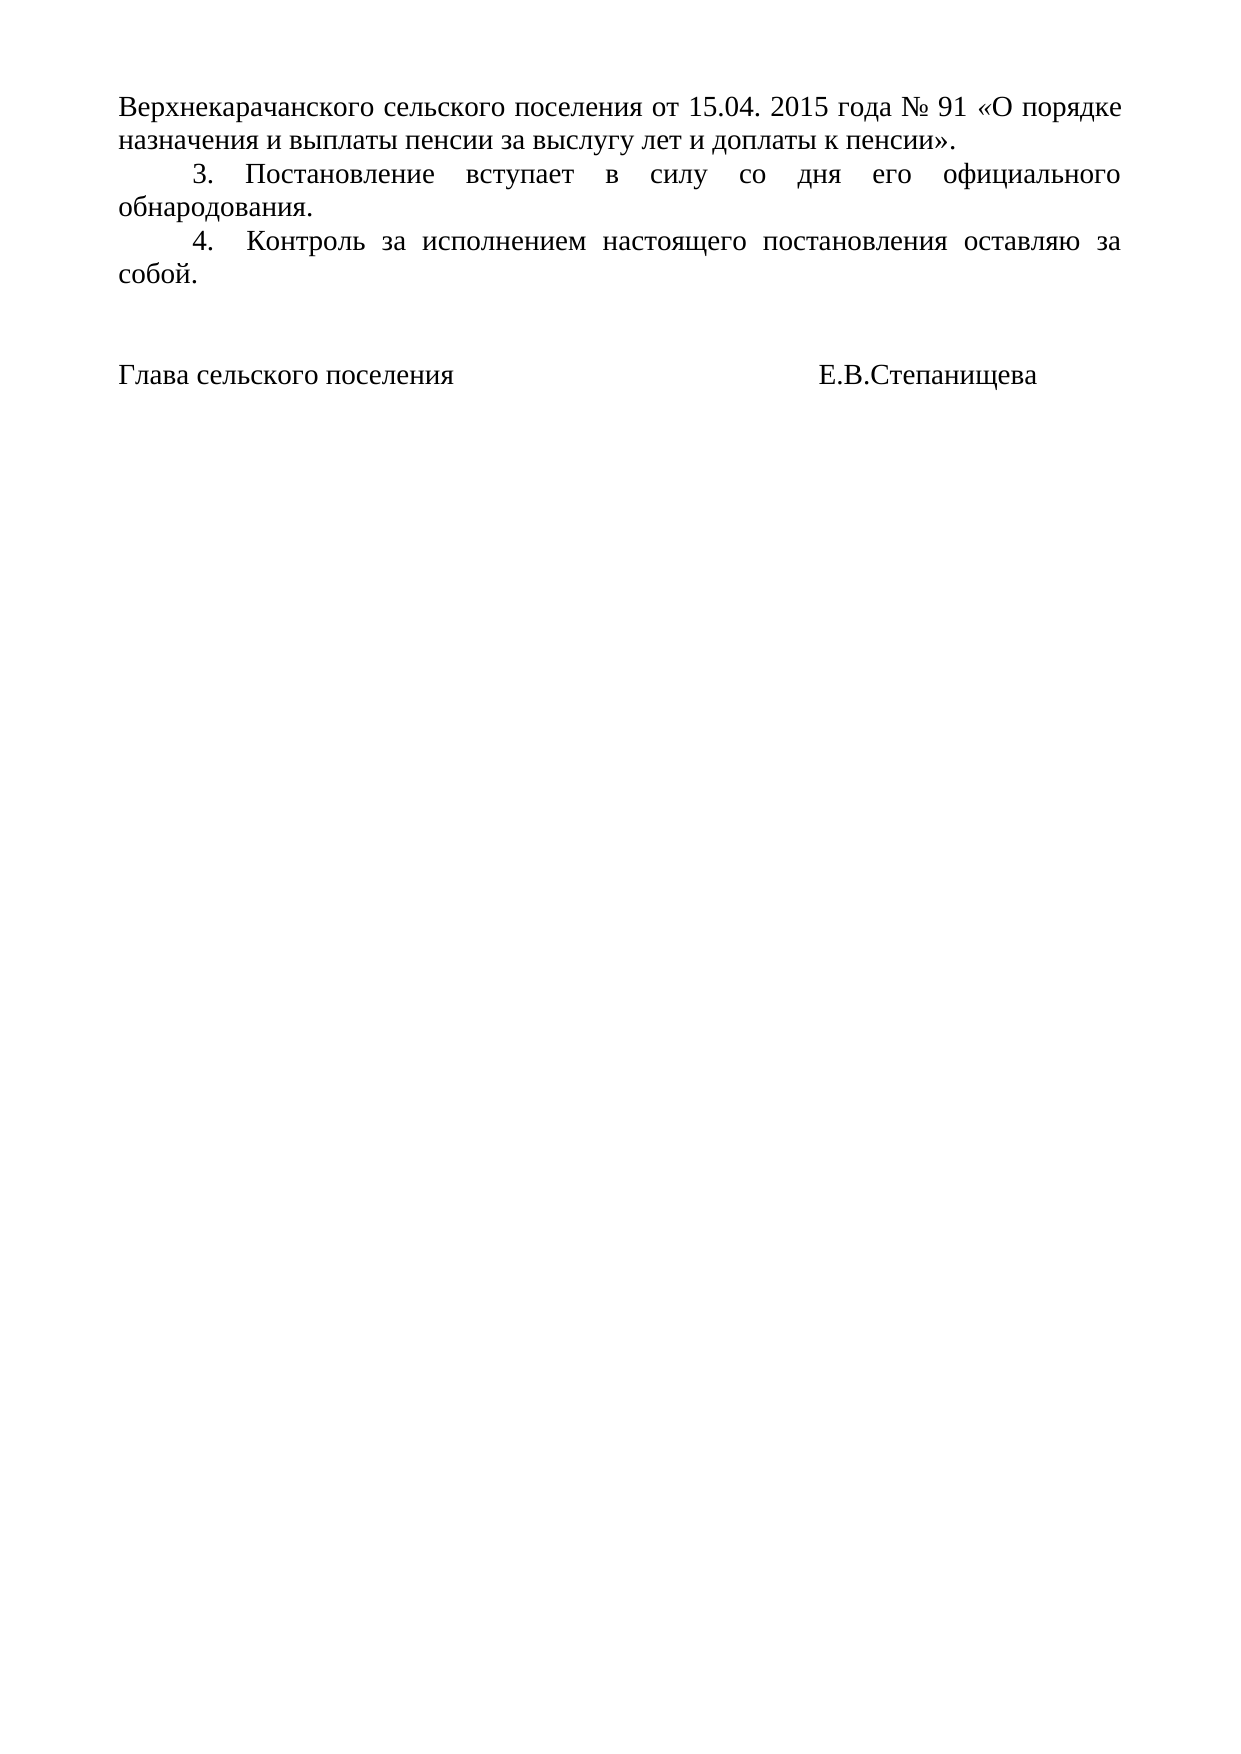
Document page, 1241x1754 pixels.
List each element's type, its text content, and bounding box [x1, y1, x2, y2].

text 3. Постановление вступает в силу со дня его официального обнародования. [118, 156, 1122, 223]
text 4. Контроль за исполнением настоящего постановления оставляю за собой. [118, 223, 1122, 290]
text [118, 89, 1122, 156]
text Глава сельского поселения Е.В.Степанищева [118, 357, 1122, 391]
